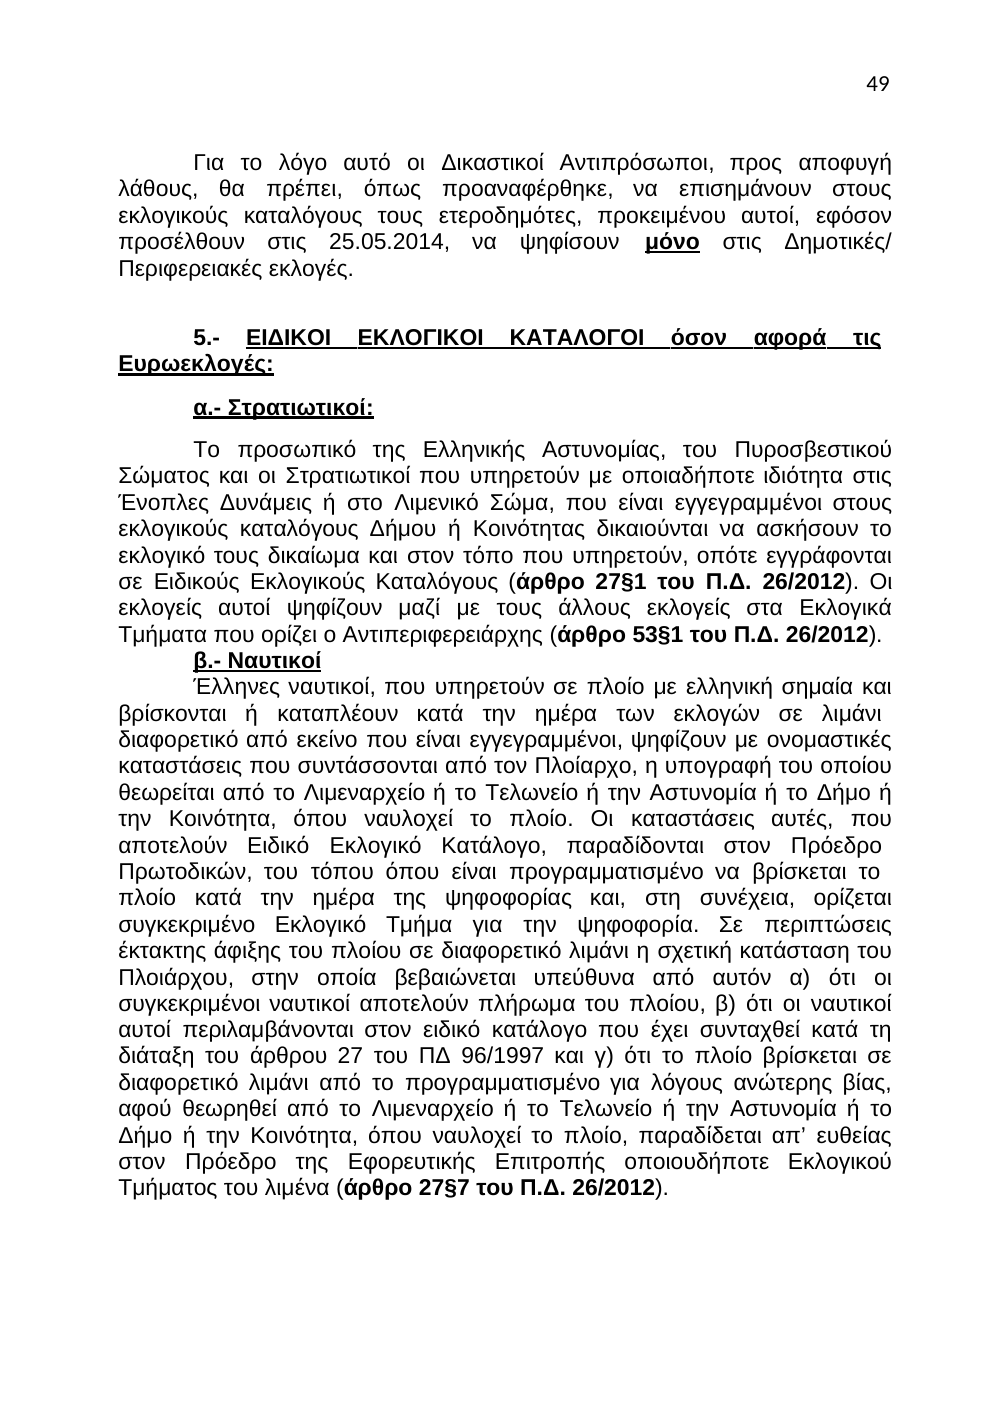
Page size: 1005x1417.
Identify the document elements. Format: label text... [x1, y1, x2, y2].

text α.- Στρατιωτικοί: [193, 393, 900, 420]
text Ευρωεκλογές: [118, 350, 279, 377]
text Για το λόγο αυτό οι Δικαστικοί Αντιπρόσωποι, προς αποφυγή λάθους, θα πρέπει, όπως προαναφέρθηκε, να επισημάνουν στους εκλογικούς καταλόγους τους ετεροδημότες, προκειμένου αυτοί, εφόσον προσέλθουν στις 25.05.2014, να ψηφίσουν μόνο στις Δημοτικές/ Περιφερειακές εκλογές. [118, 149, 892, 281]
text β.- Ναυτικοί [193, 647, 900, 673]
text 5.- ΕΙΔΙΚΟΙ ΕΚΛΟΓΙΚΟΙ ΚΑΤΑΛΟΓΟΙ όσον αφορά τις [193, 324, 900, 350]
text Πρωτοδικών, του τόπου όπου είναι προγραμματισμένο να βρίσκεται το [118, 858, 891, 884]
text Έλληνες ναυτικοί, που υπηρετούν σε πλοίο με ελληνική σημαία και βρίσκονται ή καταπλέουν κατά την ημέρα των εκλογών σε λιμάνι [118, 674, 892, 726]
text διαφορετικό από εκείνο που είναι εγγεγραμμένοι, ψηφίζουν με ονομαστικές καταστάσεις που συντάσσονται από τον Πλοίαρχο, η υπογραφή του οποίου θεωρείται από το Λιμεναρχείο ή το Τελωνείο ή την Αστυνομία ή το Δήμο ή την Κοινότητα, όπου ναυλοχεί το πλοίο. Οι καταστάσεις αυτές, που αποτελούν Ειδικό Εκλογικό Κατάλογο, παραδίδονται στον Πρόεδρο [118, 726, 892, 858]
text Το προσωπικό της Ελληνικής Αστυνομίας, του Πυροσβεστικού Σώματος και οι Στρατιωτικοί που υπηρετούν με οποιαδήποτε ιδιότητα στις Ένοπλες Δυνάμεις ή στο Λιμενικό Σώμα, που είναι εγγεγραμμένοι στους εκλογικούς καταλόγους Δήμου ή Κοινότητας δικαιούνται να ασκήσουν το εκλογικό τους δικαίωμα και στον τόπο που υπηρετούν, οπότε εγγράφονται σε Ειδικούς Εκλογικούς Καταλόγους (άρθρο 27§1 του Π.Δ. 26/2012). Οι εκλογείς αυτοί ψηφίζουν μαζί με τους άλλους εκλογείς στα Εκλογικά Τμήματα που ορίζει ο Αντιπεριφερειάρχης (άρθρο 53§1 του Π.Δ. 26/2012). [118, 436, 892, 647]
text πλοίο κατά την ημέρα της ψηφοφορίας και, στη συνέχεια, ορίζεται συγκεκριμένο Εκλογικό Τμήμα για την ψηφοφορία. Σε περιπτώσεις έκτακτης άφιξης του πλοίου σε διαφορετικό λιμάνι η σχετική κατάσταση του Πλοιάρχου, στην οποία βεβαιώνεται υπεύθυνα από αυτόν α) ότι οι συγκεκριμένοι ναυτικοί αποτελούν πλήρωμα του πλοίου, β) ότι οι ναυτικοί αυτοί περιλαμβάνονται στον ειδικό κατάλογο που έχει συνταχθεί κατά τη διάταξη του άρθρου 27 του ΠΔ 96/1997 και γ) ότι το πλοίο βρίσκεται σε διαφορετικό λιμάνι από το προγραμματισμένο για λόγους ανώτερης βίας, αφού θεωρηθεί από το Λιμεναρχείο ή το Τελωνείο ή την Αστυνομία ή το Δήμο ή την Κοινότητα, όπου ναυλοχεί το πλοίο, παραδίδεται απ’ ευθείας στον Πρόεδρο της Εφορευτικής Επιτροπής οποιουδήποτε Εκλογικού Τμήματος του λιμένα (άρθρο 27§7 του Π.Δ. 26/2012). [118, 884, 892, 1201]
